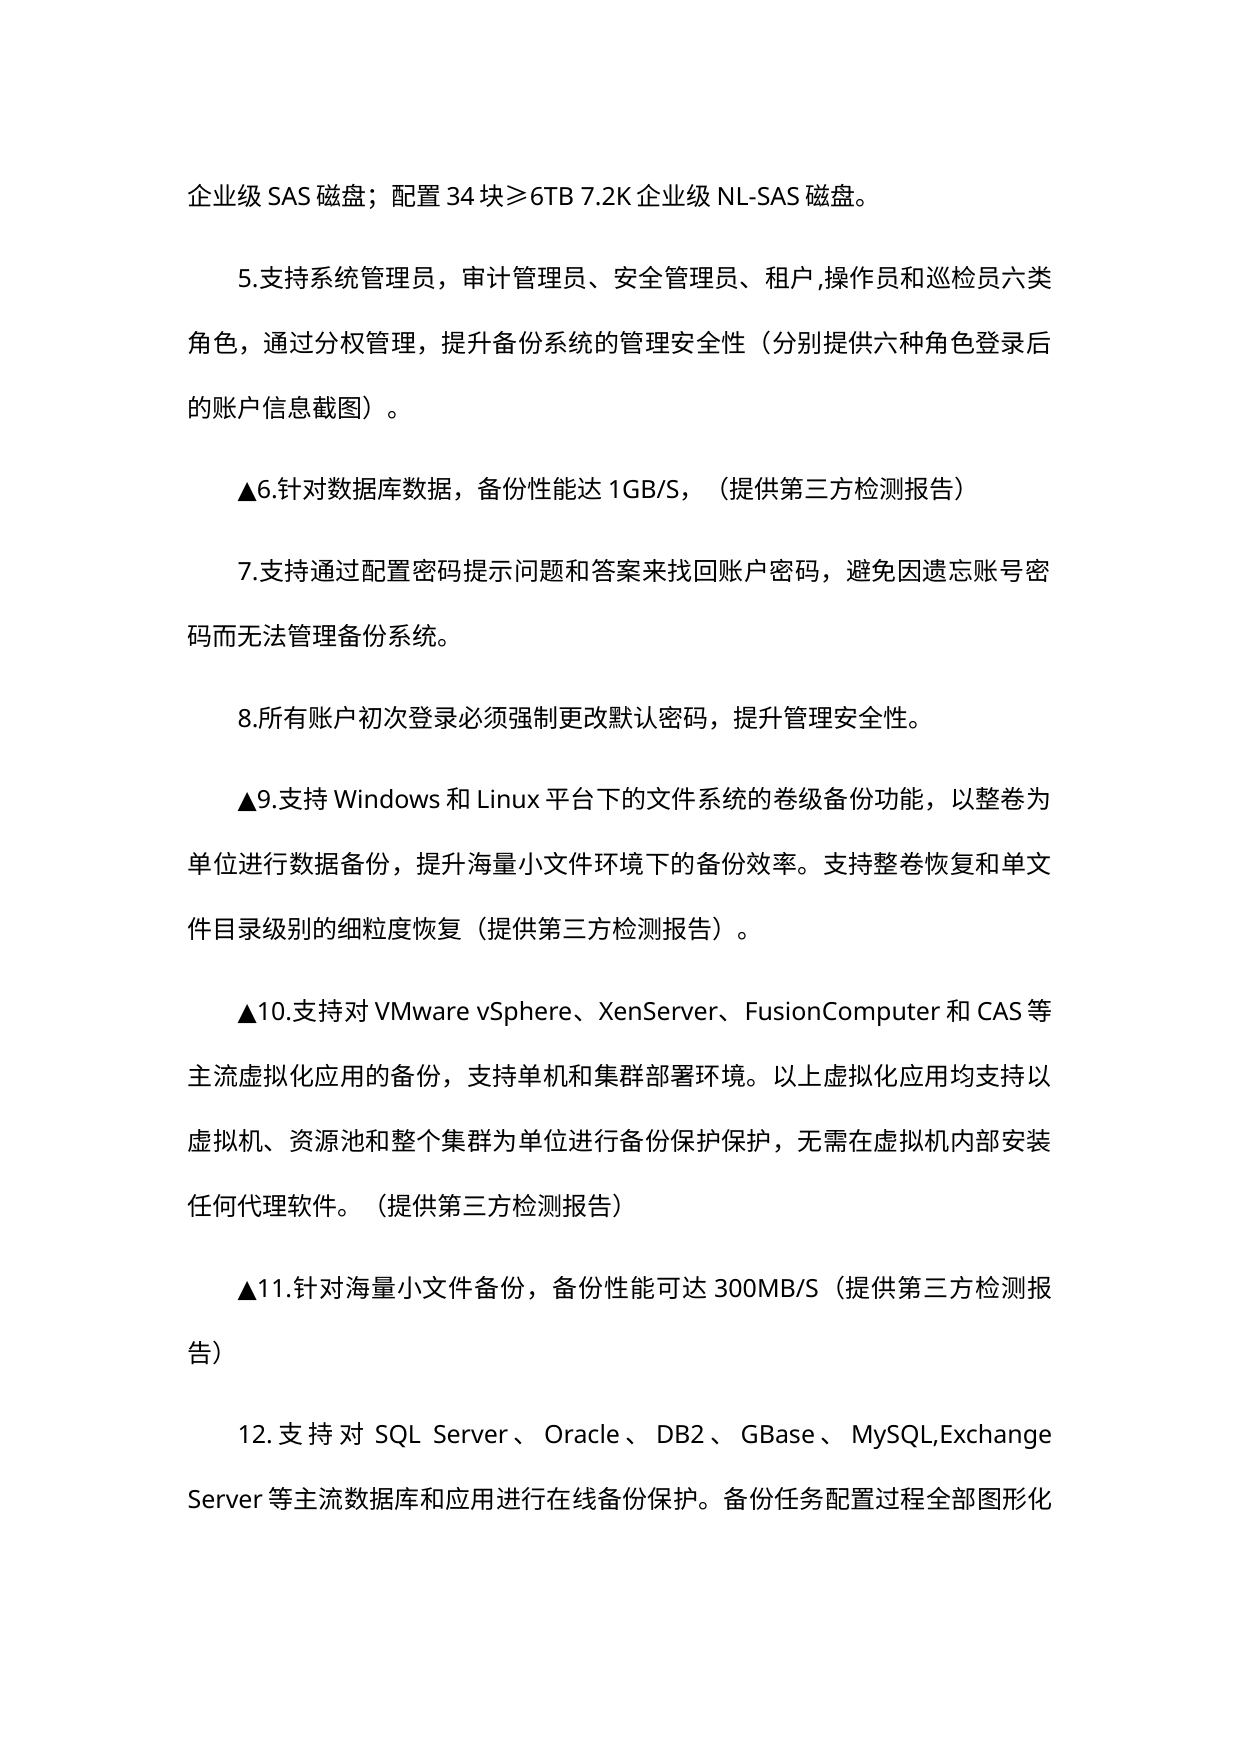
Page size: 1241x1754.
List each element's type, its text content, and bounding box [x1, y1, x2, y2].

text ▲11.针对海量小文件备份，备份性能可达300MB/S（提供第三方检测报告） [187, 1254, 1053, 1384]
text ▲6.针对数据库数据，备份性能达1GB/S，（提供第三方检测报告） [187, 455, 1053, 520]
text ▲9.支持Windows和Linux平台下的文件系统的卷级备份功能，以整卷为单位进行数据备份，提升海量小文件环境下的备份效率。支持整卷恢复和单文件目录级别的细粒度恢复（提供第三方检测报告）。 [187, 765, 1053, 960]
text 7.支持通过配置密码提示问题和答案来找回账户密码，避免因遗忘账号密码而无法管理备份系统。 [187, 537, 1053, 667]
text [187, 1400, 1053, 1530]
text 8.所有账户初次登录必须强制更改默认密码，提升管理安全性。 [187, 684, 1053, 749]
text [187, 162, 1053, 227]
text ▲10.支持对VMware vSphere、XenServer、FusionComputer和CAS等主流虚拟化应用的备份，支持单机和集群部署环境。以上虚拟化应用均支持以虚拟机、资源池和整个集群为单位进行备份保护保护，无需在虚拟机内部安装任何代理软件。（提供第三方检测报告） [187, 977, 1053, 1237]
text 5.支持系统管理员，审计管理员、安全管理员、租户,操作员和巡检员六类角色，通过分权管理，提升备份系统的管理安全性（分别提供六种角色登录后的账户信息截图）。 [187, 244, 1053, 439]
